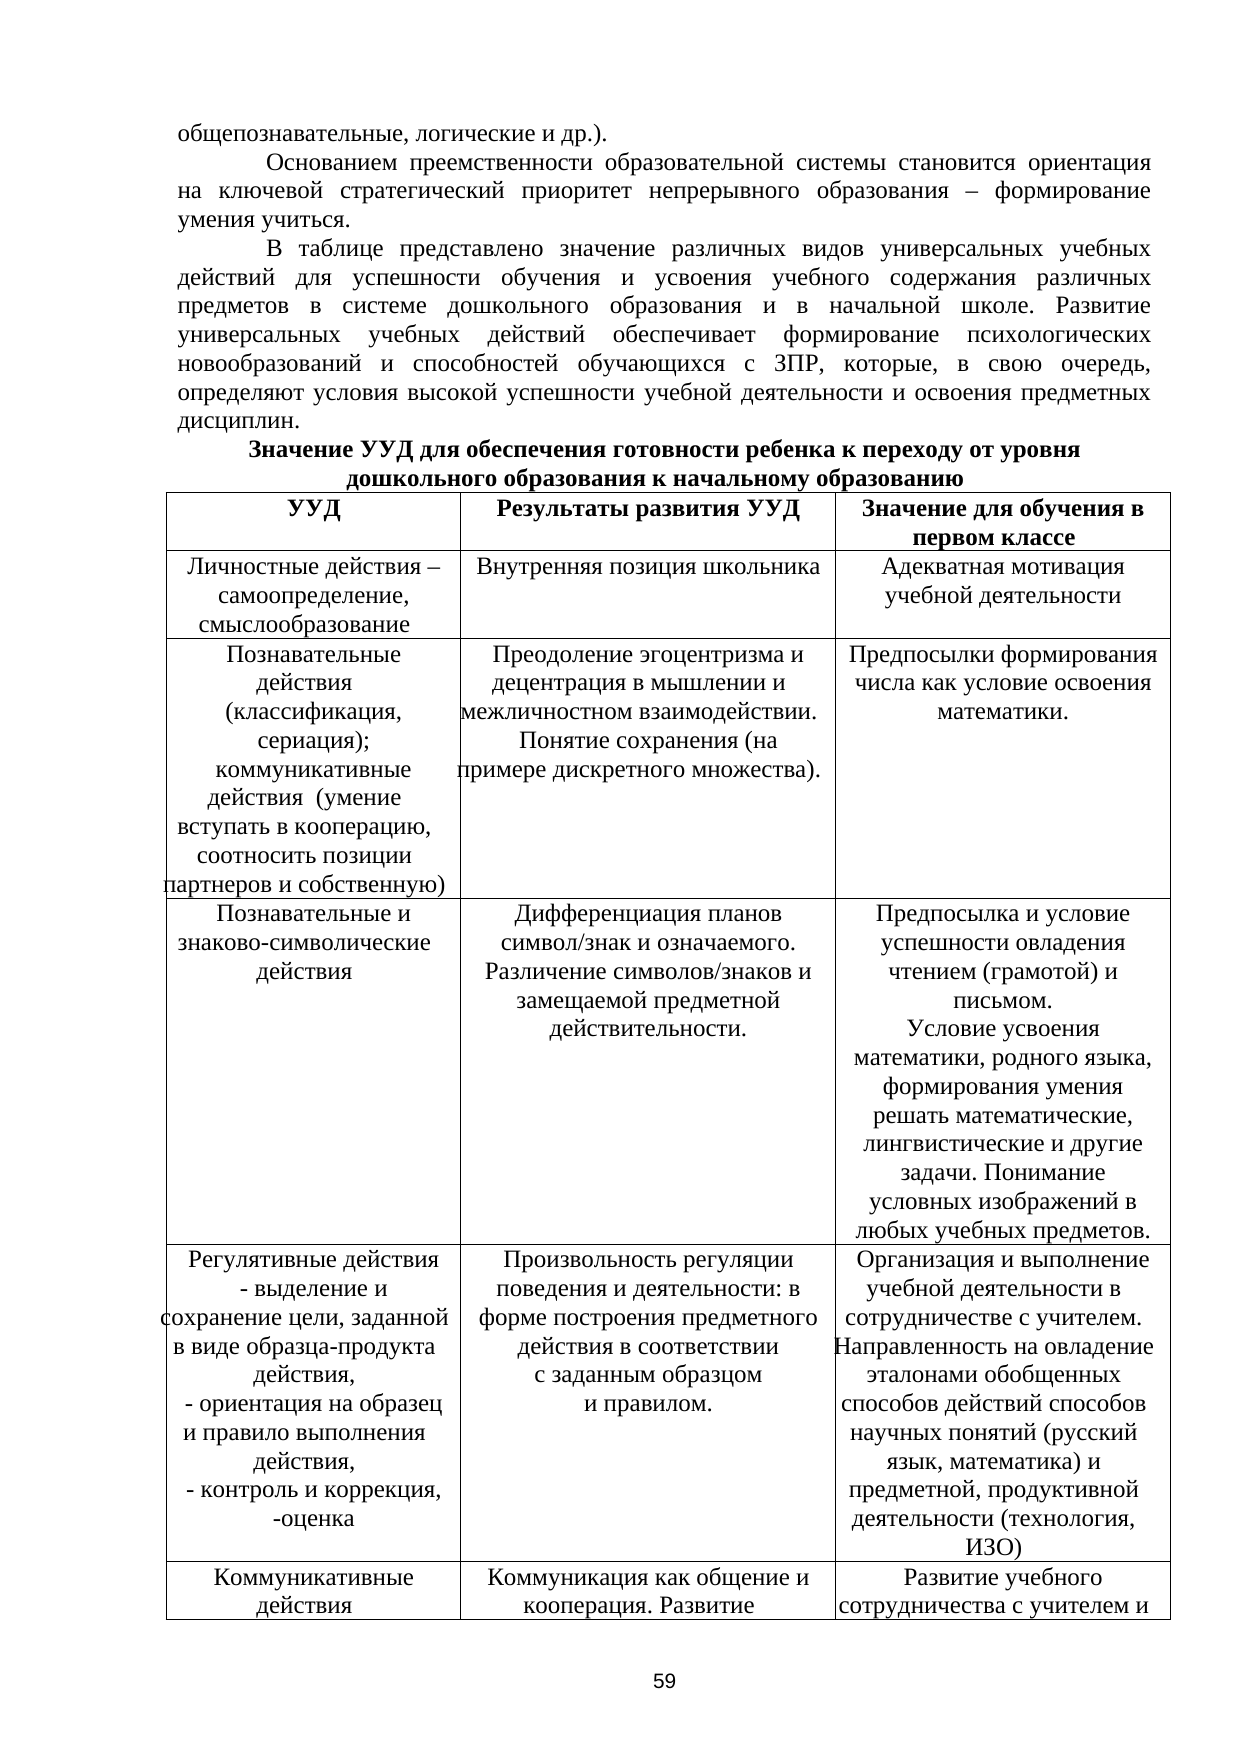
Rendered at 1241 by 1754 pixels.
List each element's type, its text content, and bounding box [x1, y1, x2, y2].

table_cell Регулятивные действия - выделение и сохранение цели, заданной в виде образца-продукта действия, - ориентация на образец и правило выполнения действия, - контроль и коррекция, -оценка [167, 1245, 460, 1561]
table_cell Познавательные и знаково-символические действия [167, 899, 460, 1243]
table_header Значение для обучения в первом классе [836, 493, 1170, 550]
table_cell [836, 1562, 1170, 1619]
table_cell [167, 1562, 460, 1619]
table_header Результаты развития УУД [461, 493, 835, 550]
table_cell Внутренняя позиция школьника [461, 551, 835, 638]
table_cell Дифференциация планов символ/знак и означаемого. Различение символов/знаков и замещаемой предметной действительности. [461, 899, 835, 1243]
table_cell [461, 1562, 835, 1619]
table_cell Предпосылка и условие успешности овладения чтением (грамотой) и письмом. Условие усвоения математики, родного языка, формирования умения решать математические, лингвистические и другие задачи. Понимание условных изображений в любых учебных предметов. [836, 899, 1170, 1243]
text Значение УУД для обеспечения готовности ребенка к переходу от уровня дошкольного образования к начальному образованию [158, 434, 1152, 492]
table_cell Организация и выполнение учебной деятельности в сотрудничестве с учителем. Направленность на овладение эталонами обобщенных способов действий способов научных понятий (русский язык, математика) и предметной, продуктивной деятельности (технология, ИЗО) [836, 1245, 1170, 1561]
table_header УУД [167, 493, 460, 550]
table_cell Произвольность регуляции поведения и деятельности: в форме построения предметного действия в соответствии с заданным образцом и правилом. [461, 1245, 835, 1561]
table_cell Преодоление эгоцентризма и децентрация в мышлении и межличностном взаимодействии. Понятие сохранения (на примере дискретного множества). [461, 639, 835, 897]
text Основанием преемственности образовательной системы становится ориентация на ключевой стратегический приоритет непрерывного образования – формирование умения учиться. [177, 147, 1152, 233]
table_cell Познавательные действия (классификация, сериация); коммуникативные действия (умение вступать в кооперацию, соотносить позиции партнеров и собственную) [167, 639, 460, 897]
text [177, 118, 1152, 147]
table_cell Адекватная мотивация учебной деятельности [836, 551, 1170, 638]
table_cell Предпосылки формирования числа как условие освоения математики. [836, 639, 1170, 897]
table_cell Личностные действия – самоопределение, смыслообразование [167, 551, 460, 638]
text В таблице представлено значение различных видов универсальных учебных действий для успешности обучения и усвоения учебного содержания различных предметов в системе дошкольного образования и в начальной школе. Развитие универсальных учебных действий обеспечивает формирование психологических новообразований и способностей обучающихся с ЗПР, которые, в свою очередь, определяют условия высокой успешности учебной деятельности и освоения предметных дисциплин. [177, 233, 1152, 434]
